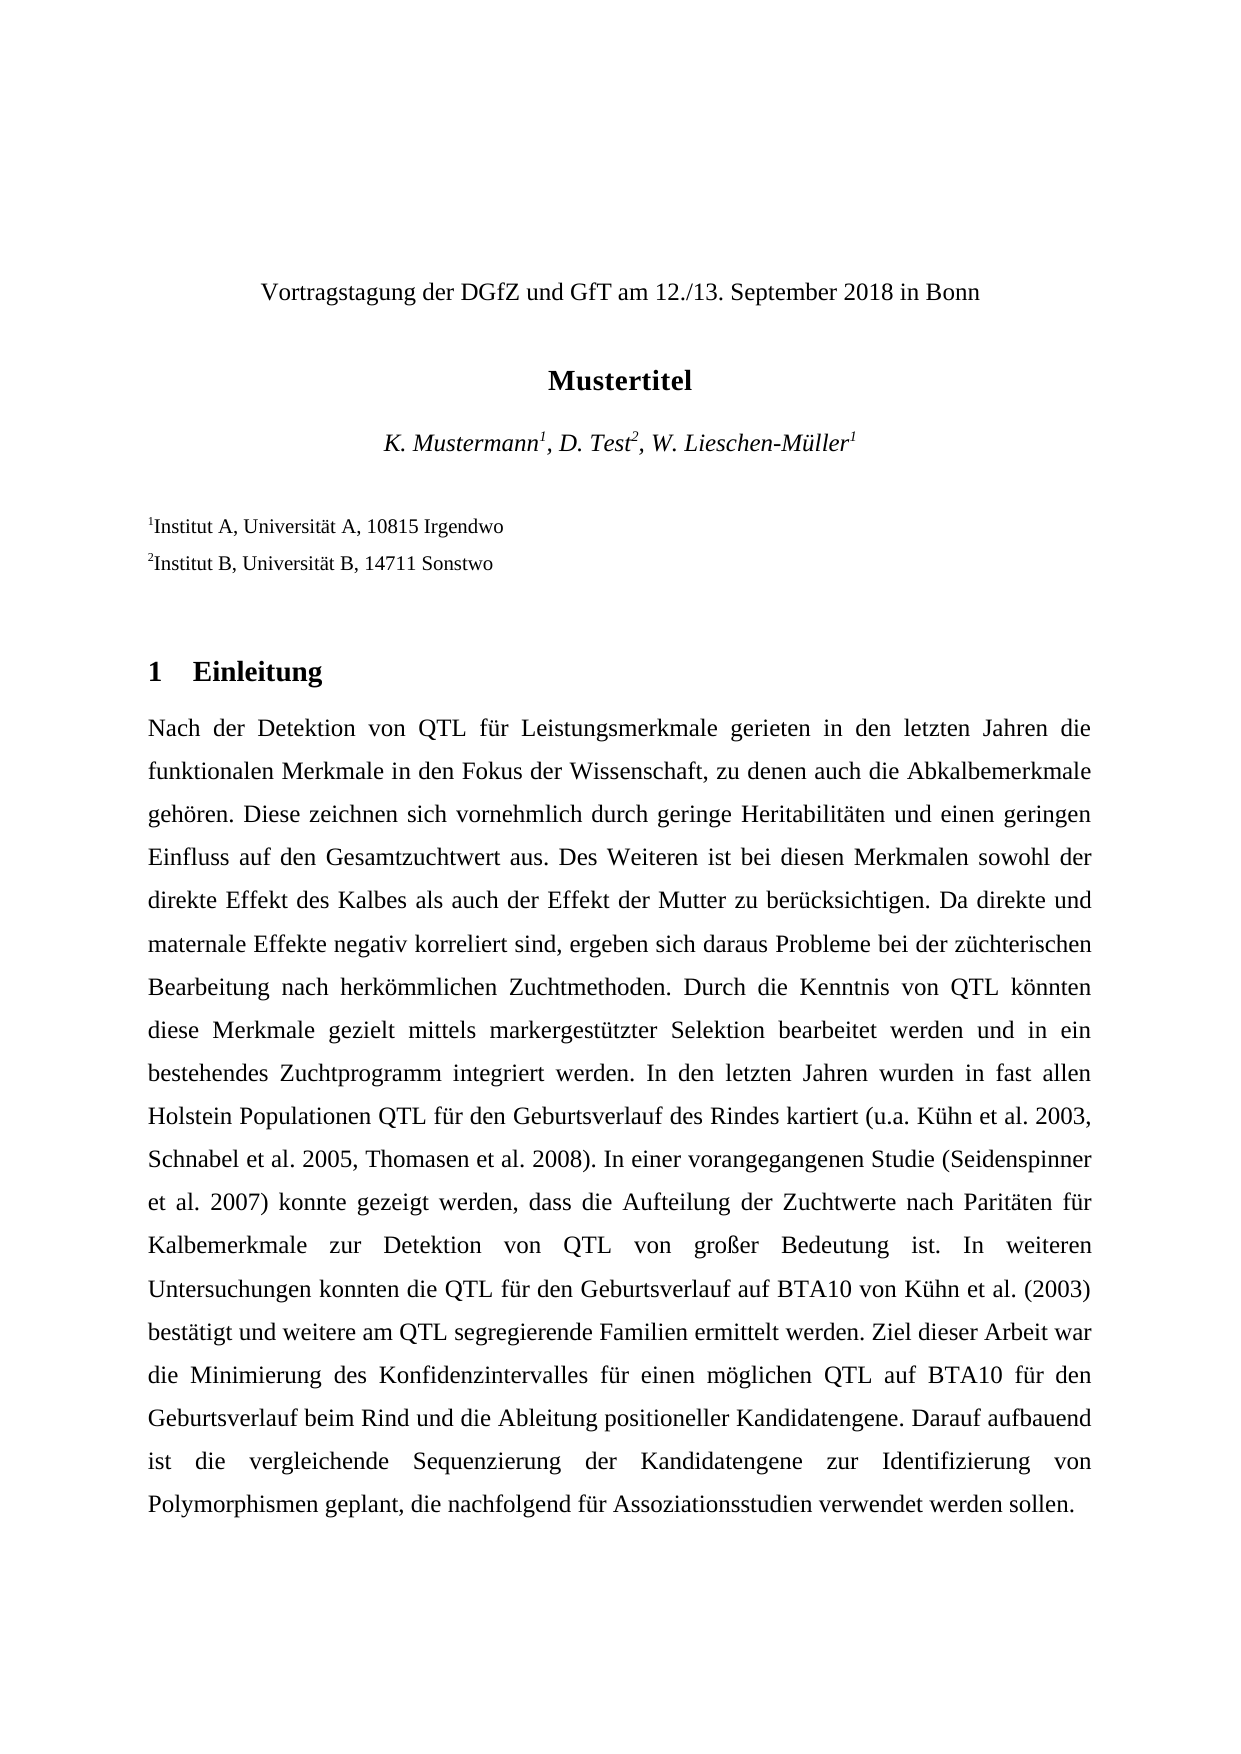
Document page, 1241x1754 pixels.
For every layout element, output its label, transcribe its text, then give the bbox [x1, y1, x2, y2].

text K. Mustermann1, D. Test2, W. Lieschen-Müller1 [148, 428, 1092, 457]
title Mustertitel [148, 363, 1092, 397]
subtitle Einleitung [148, 654, 1092, 688]
text 2Institut B, Universität B, 14711 Sonstwo [148, 550, 1092, 574]
text Nach der Detektion von QTL für Leistungsmerkmale gerieten in den letzten Jahren die funktionalen Merkmale in den Fokus der Wissenschaft, zu denen auch die Abkalbemerkmale gehören. Diese zeichnen sich vornehmlich durch geringe Heritabilitäten und einen geringen Einfluss auf den Gesamtzuchtwert aus. Des Weiteren ist bei diesen Merkmalen sowohl der direkte Effekt des Kalbes als auch der Effekt der Mutter zu berücksichtigen. Da direkte und maternale Effekte negativ korreliert sind, ergeben sich daraus Probleme bei der züchterischen Bearbeitung nach herkömmlichen Zuchtmethoden. Durch die Kenntnis von QTL könnten diese Merkmale gezielt mittels markergestützter Selektion bearbeitet werden und in ein bestehendes Zuchtprogramm integriert werden. In den letzten Jahren wurden in fast allen Holstein Populationen QTL für den Geburtsverlauf des Rindes kartiert (u.a. Kühn et al. 2003, Schnabel et al. 2005, Thomasen et al. 2008). In einer vorangegangenen Studie (Seidenspinner et al. 2007) konnte gezeigt werden, dass die Aufteilung der Zuchtwerte nach Paritäten für Kalbemerkmale zur Detektion von QTL von großer Bedeutung ist. In weiteren Untersuchungen konnten die QTL für den Geburtsverlauf auf BTA10 von Kühn et al. (2003) bestätigt und weitere am QTL segregierende Familien ermittelt werden. Ziel dieser Arbeit war die Minimierung des Konfidenzintervalles für einen möglichen QTL auf BTA10 für den Geburtsverlauf beim Rind und die Ableitung positioneller Kandidatengene. Darauf aufbauend ist die vergleichende Sequenzierung der Kandidatengene zur Identifizierung von Polymorphismen geplant, die nachfolgend für Assoziationsstudien verwendet werden sollen. [148, 713, 1092, 1518]
text Vortragstagung der DGfZ und GfT am 12./13. September 2018 in Bonn [148, 277, 1092, 306]
text 1Institut A, Universität A, 10815 Irgendwo [148, 514, 1092, 538]
